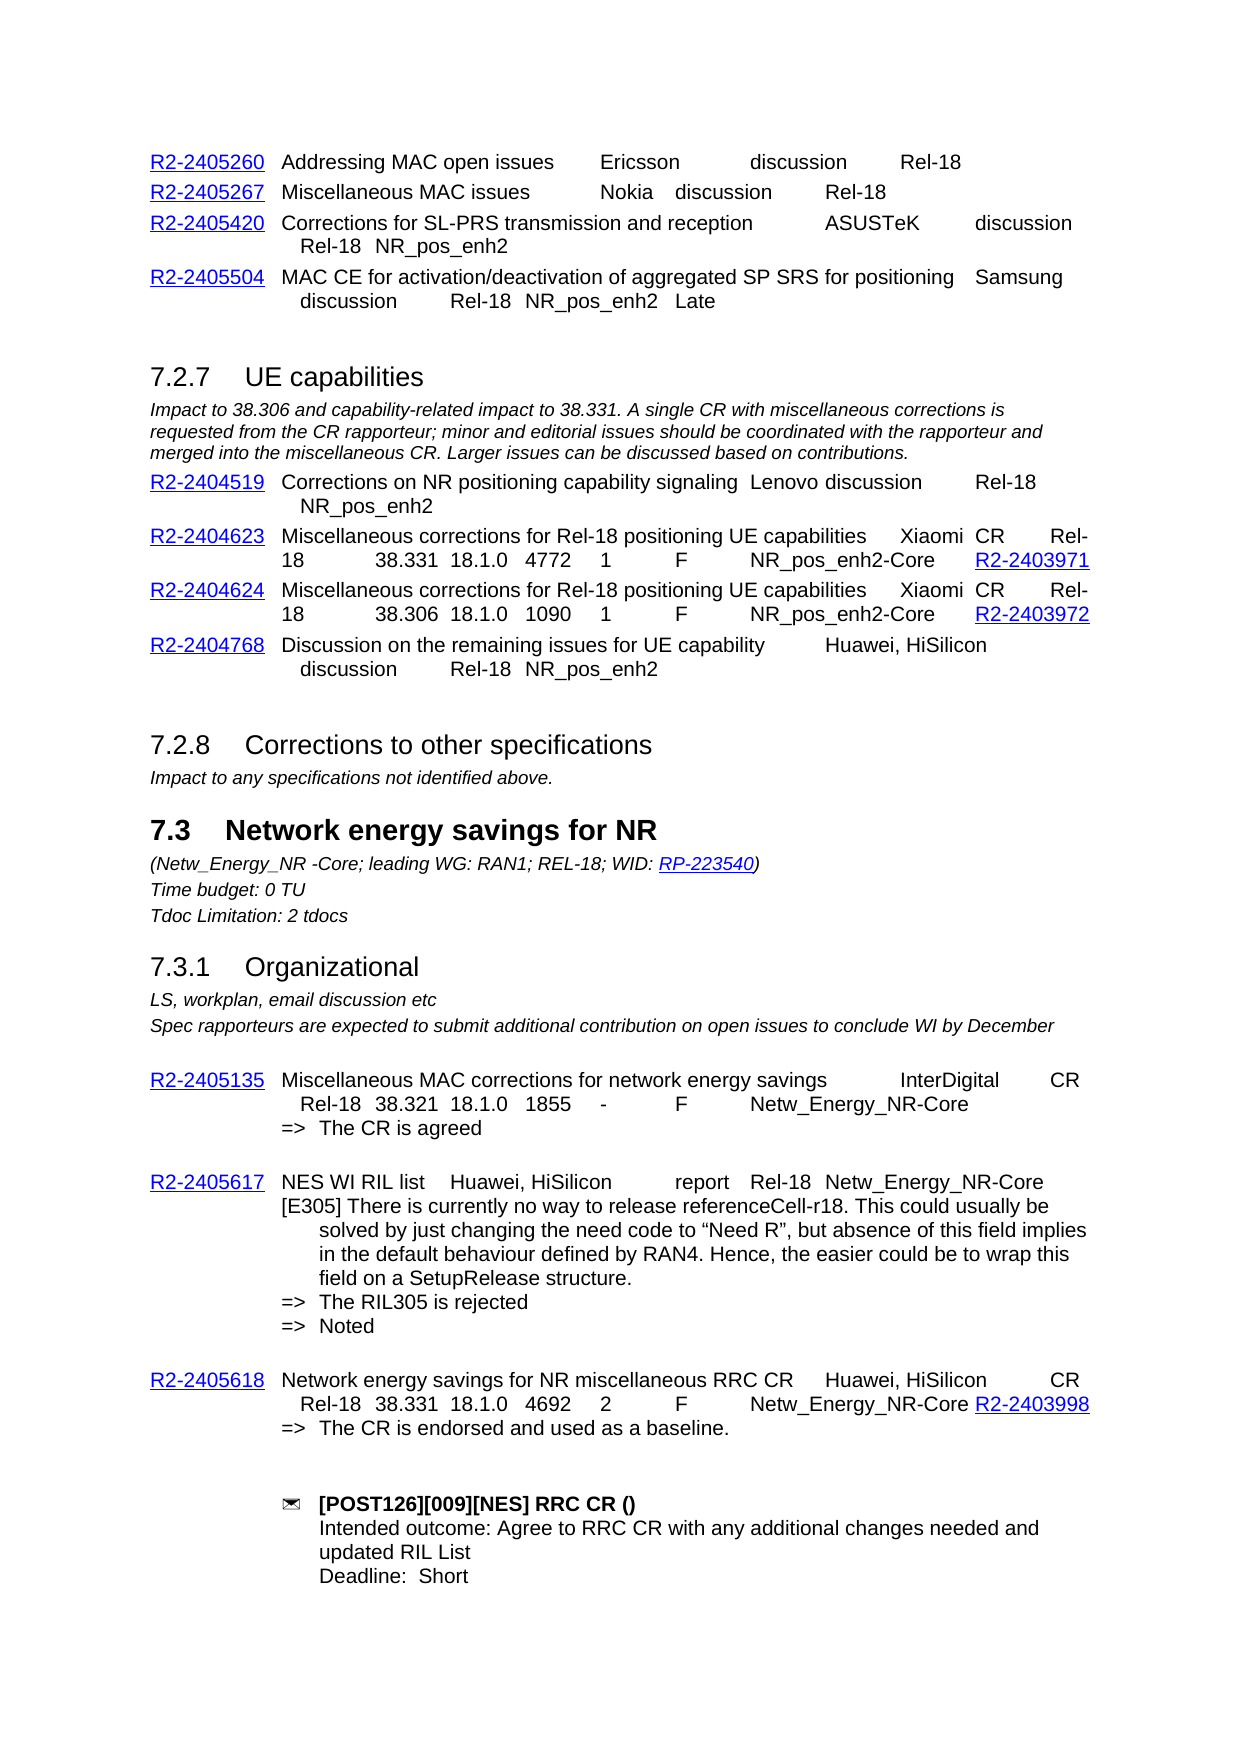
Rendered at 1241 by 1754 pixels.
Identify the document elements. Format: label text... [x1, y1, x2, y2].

title R2-2405617 NES WI RIL list Huawei, HiSilicon report Rel-18 Netw_Energy_NR-Core [150, 1170, 1090, 1194]
subtitle 7.2.7 UE capabilities [150, 361, 1090, 393]
text Impact to 38.306 and capability-related impact to 38.331. A single CR with miscellaneous corrections is requested from the CR rapporteur; minor and editorial issues should be coordinated with the rapporteur and merged into the miscellaneous CR. Larger issues can be discussed based on contributions. [150, 399, 1090, 464]
text [E305] There is currently no way to release referenceCell-r18. This could usually be solved by just changing the need code to “Need R”, but absence of this field implies in the default behaviour defined by RAN4. Hence, the easier could be to wrap this field on a SetupRelease structure. [281, 1194, 1090, 1290]
title R2-2404624 Miscellaneous corrections for Rel-18 positioning UE capabilities Xiaomi CR Rel-18 38.306 18.1.0 1090 1 F NR_pos_enh2-Core R2-2403972 [150, 578, 1090, 626]
text Deadline: Short [281, 1564, 1090, 1588]
text [POST126][009][NES] RRC CR () [281, 1492, 1090, 1516]
text Time budget: 0 TU [150, 879, 1090, 900]
title R2-2405267 Miscellaneous MAC issues Nokia discussion Rel-18 [150, 180, 1090, 204]
text => Noted [281, 1314, 1090, 1338]
text (Netw_Energy_NR -Core; leading WG: RAN1; REL-18; WID: RP-223540) [150, 853, 1090, 875]
text => The CR is agreed [281, 1116, 1090, 1140]
title R2-2405260 Addressing MAC open issues Ericsson discussion Rel-18 [150, 150, 1090, 174]
subtitle 7.3 Network energy savings for NR [150, 813, 1090, 847]
title R2-2405135 Miscellaneous MAC corrections for network energy savings InterDigital CR Rel-18 38.321 18.1.0 1855 - F Netw_Energy_NR-Core [150, 1068, 1090, 1116]
text Impact to any specifications not identified above. [150, 767, 1090, 788]
title R2-2405504 MAC CE for activation/deactivation of aggregated SP SRS for positioning Samsung discussion Rel-18 NR_pos_enh2 Late [150, 264, 1090, 312]
subtitle 7.2.8 Corrections to other specifications [150, 729, 1090, 761]
title R2-2405618 Network energy savings for NR miscellaneous RRC CR Huawei, HiSilicon CR Rel-18 38.331 18.1.0 4692 2 F Netw_Energy_NR-Core R2-2403998 [150, 1368, 1090, 1416]
subtitle 7.3.1 Organizational [150, 951, 1090, 982]
title R2-2404519 Corrections on NR positioning capability signaling Lenovo discussion Rel-18 NR_pos_enh2 [150, 470, 1090, 518]
text => The RIL305 is rejected [281, 1290, 1090, 1314]
title R2-2404768 Discussion on the remaining issues for UE capability Huawei, HiSilicon discussion Rel-18 NR_pos_enh2 [150, 632, 1090, 680]
text LS, workplan, email discussion etc [150, 989, 1090, 1010]
text Spec rapporteurs are expected to submit additional contribution on open issues to conclude WI by December [150, 1014, 1090, 1036]
title R2-2404623 Miscellaneous corrections for Rel-18 positioning UE capabilities Xiaomi CR Rel-18 38.331 18.1.0 4772 1 F NR_pos_enh2-Core R2-2403971 [150, 524, 1090, 572]
text => The CR is endorsed and used as a baseline. [281, 1416, 1090, 1440]
text Intended outcome: Agree to RRC CR with any additional changes needed and updated RIL List [281, 1516, 1090, 1564]
title R2-2405420 Corrections for SL-PRS transmission and reception ASUSTeK discussion Rel-18 NR_pos_enh2 [150, 210, 1090, 258]
text Tdoc Limitation: 2 tdocs [150, 904, 1090, 926]
